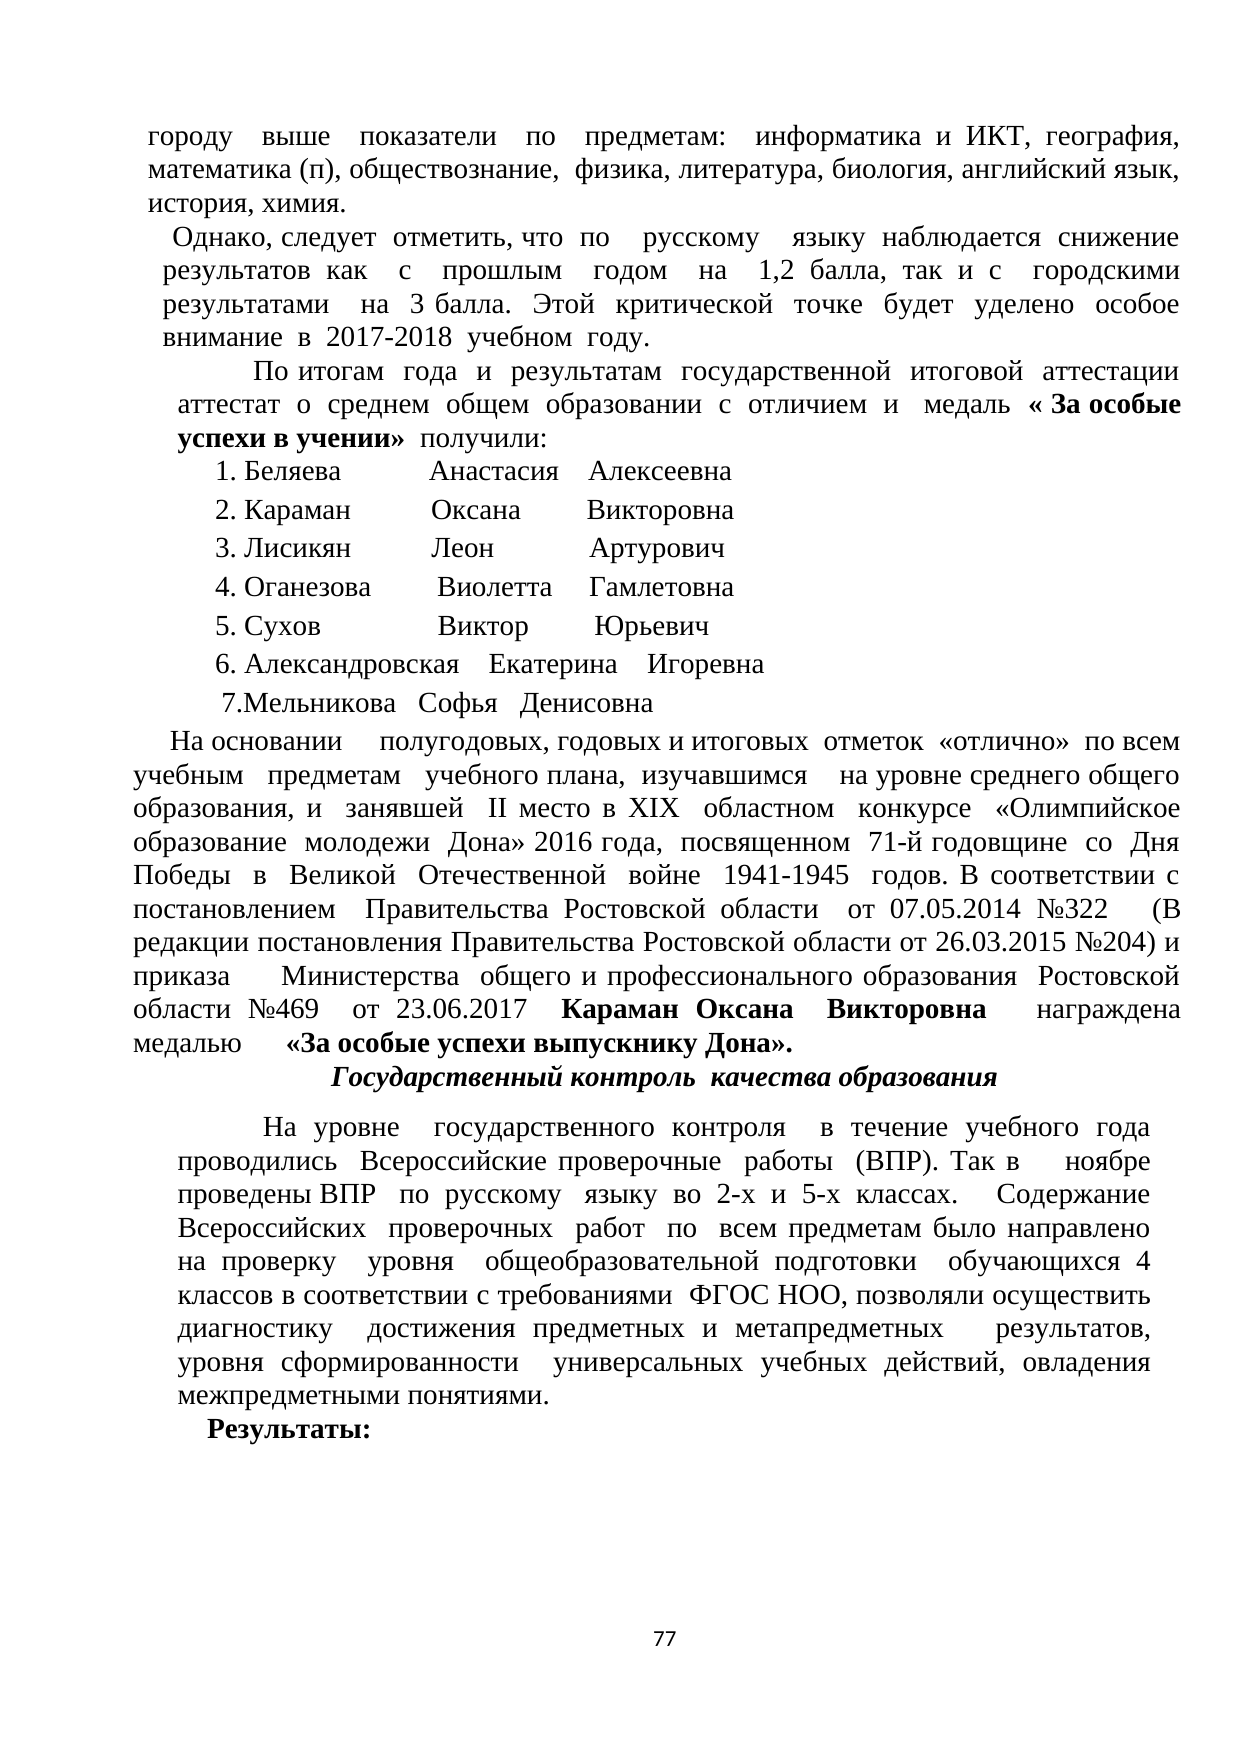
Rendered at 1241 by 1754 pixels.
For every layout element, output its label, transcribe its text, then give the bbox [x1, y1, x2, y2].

text 1. Беляева Анастасия Алексеевна [215, 453, 1152, 487]
text 2. Караман Оксана Викторовна [215, 492, 1152, 526]
text Государственный контроль качества образования [133, 1059, 1181, 1092]
text 6. Александровская Екатерина Игоревна [215, 646, 1152, 680]
text 4. Оганезова Виолетта Гамлетовна [215, 569, 1152, 603]
text 7.Мельникова Софья Денисовна [177, 685, 1152, 718]
text 5. Сухов Виктор Юрьевич [215, 608, 1152, 641]
text 3. Лисикян Леон Артурович [215, 531, 1152, 564]
text На уровне государственного контроля в течение учебного года проводились Всероссийские проверочные работы (ВПР). Так в ноябре проведены ВПР по русскому языку во 2-х и 5-х классах. Содержание Всероссийских проверочных работ по всем предметам было направлено на проверку уровня общеобразовательной подготовки обучающихся 4 классов в соответствии с требованиями ФГОС НОО, позволяли осуществить диагностику достижения предметных и метапредметных результатов, уровня сформированности универсальных учебных действий, овладения межпредметными понятиями. [177, 1109, 1152, 1411]
text Однако, следует отметить, что по русскому языку наблюдается снижение результатов как с прошлым годом на 1,2 балла, так и с городскими результатами на 3 балла. Этой критической точке будет уделено особое внимание в 2017-2018 учебном году. [148, 219, 1181, 353]
text На основании полугодовых, годовых и итоговых отметок «отлично» по всем учебным предметам учебного плана, изучавшимся на уровне среднего общего образования, и занявшей II место в XIX областном конкурсе «Олимпийское образование молодежи Дона» 2016 года, посвященном 71-й годовщине со Дня Победы в Великой Отечественной войне 1941-1945 годов. В соответствии с постановлением Правительства Ростовской области от 07.05.2014 322 (В редакции постановления Правительства Ростовской области от 26.03.2015 №204) и приказа Министерства общего и профессионального образования Ростовской области №469 от 23.06.2017 Караман Оксана Викторовна награждена медалью «За особые успехи выпускнику Дона». [133, 723, 1181, 1059]
text Результаты: [162, 1411, 1152, 1444]
text По итогам года и результатам государственной итоговой аттестации аттестат о среднем общем образовании с отличием и медаль « За особые успехи в учении» получили: [177, 353, 1181, 453]
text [148, 118, 1181, 219]
